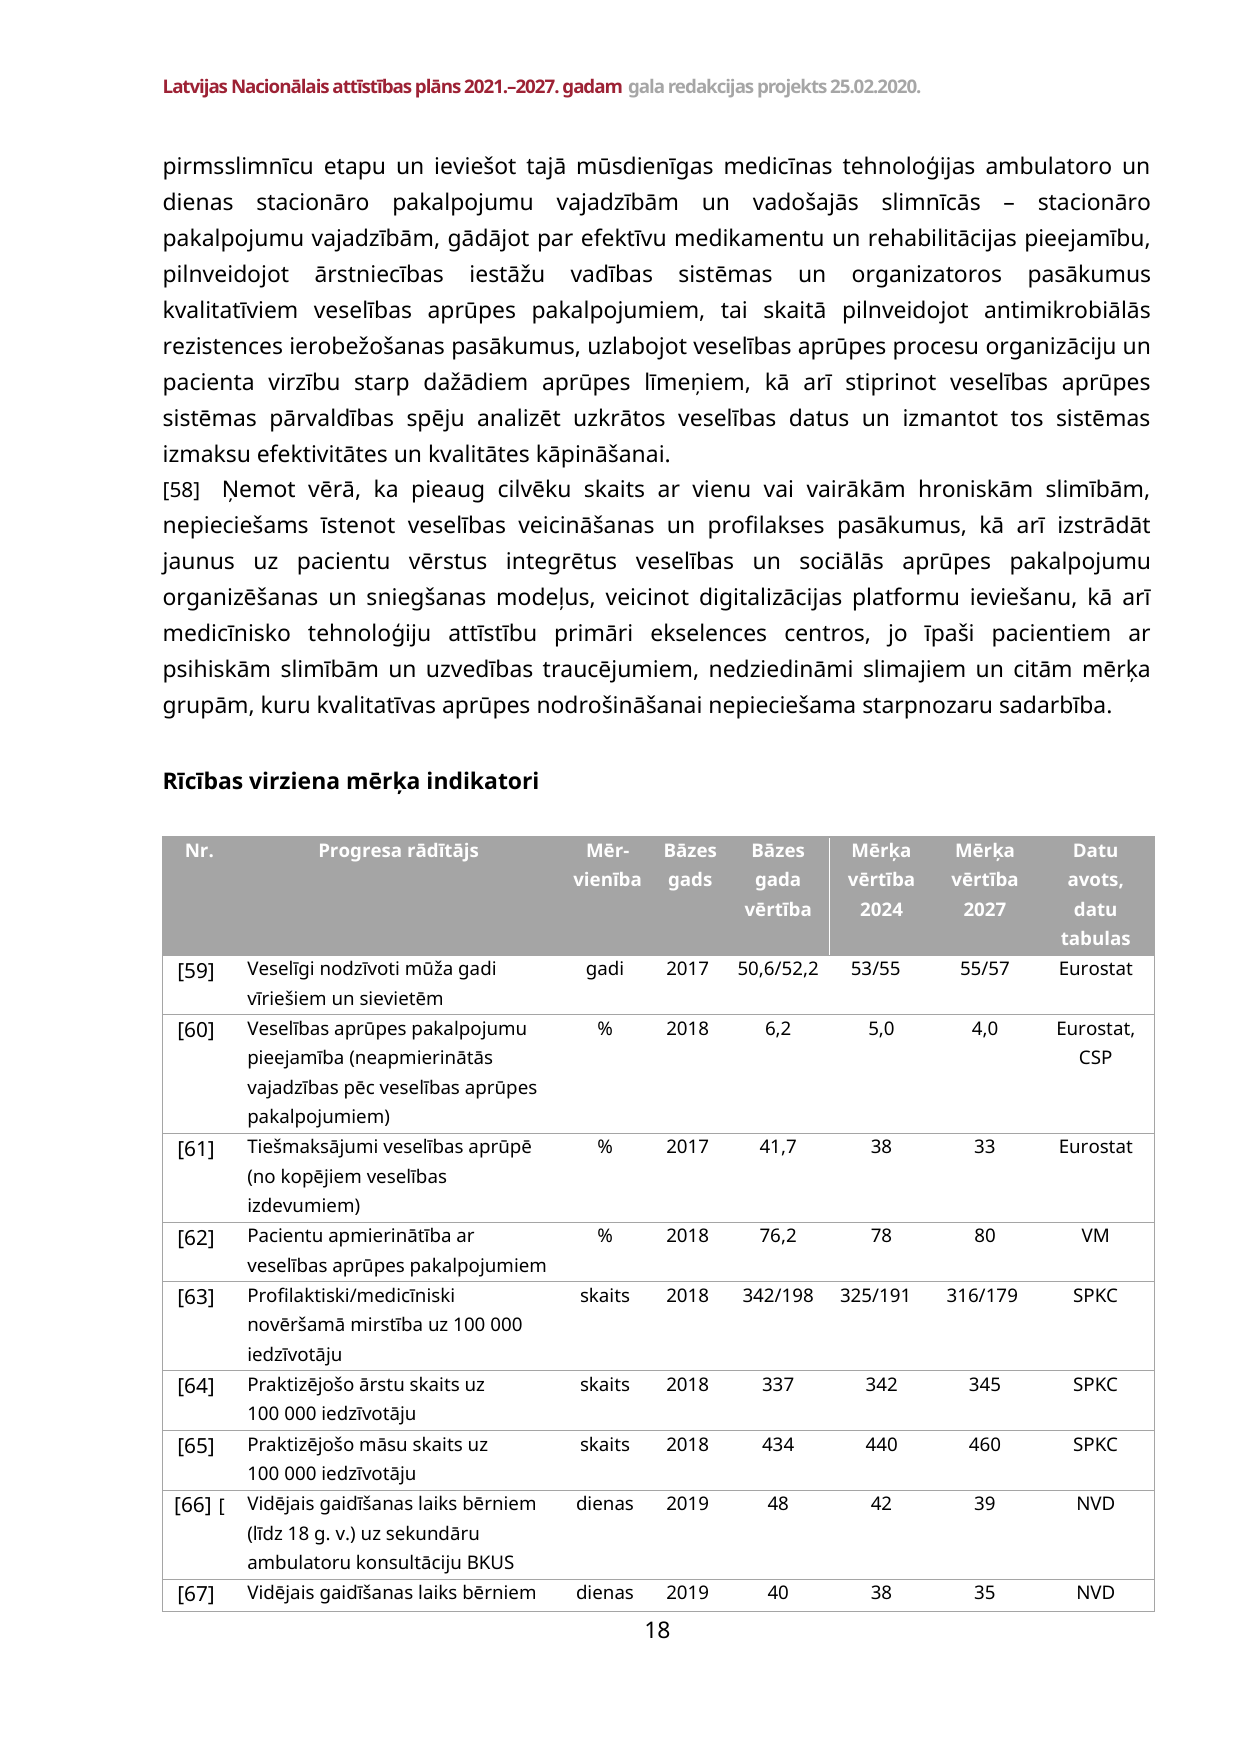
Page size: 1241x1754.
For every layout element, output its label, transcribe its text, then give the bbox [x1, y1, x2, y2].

table_cell 2018 [648, 1282, 726, 1370]
table_cell NVD [1036, 1491, 1154, 1578]
table_cell [163, 1282, 236, 1370]
table_cell SPKC [1036, 1431, 1154, 1489]
table_cell dienas [561, 1580, 648, 1611]
table_cell 316/179 [933, 1282, 1036, 1370]
table_cell VM [1036, 1223, 1154, 1281]
table_cell 35 [933, 1580, 1036, 1611]
table_cell 2018 [648, 1431, 726, 1489]
table_header Bāzes gads [648, 838, 726, 955]
table_cell skaits [561, 1371, 648, 1430]
table_cell 434 [726, 1431, 829, 1489]
table_cell [163, 1015, 236, 1133]
table_cell gadi [561, 956, 648, 1014]
table_cell Veselības aprūpes pakalpojumu pieejamība (neapmierinātās vajadzības pēc veselības aprūpes pakalpojumiem) [236, 1015, 561, 1133]
table_cell 53/55 [830, 956, 933, 1014]
table_cell % [561, 1015, 648, 1133]
table_cell 40 [726, 1580, 829, 1611]
table_cell 6,2 [726, 1015, 829, 1133]
table_cell 33 [933, 1134, 1036, 1222]
table_cell 337 [726, 1371, 829, 1430]
table_cell [ [163, 1491, 236, 1578]
table_header Datu avots, datu tabulas [1036, 838, 1154, 955]
table_header Mērvienība [561, 838, 648, 955]
table_cell [163, 1134, 236, 1222]
table_cell 2017 [648, 1134, 726, 1222]
table_cell Eurostat, CSP [1036, 1015, 1154, 1133]
table_cell 39 [933, 1491, 1036, 1578]
table_cell Praktizējošo māsu skaits uz 100 000 iedzīvotāju [236, 1431, 561, 1489]
table_cell 2019 [648, 1491, 726, 1578]
table_cell 48 [726, 1491, 829, 1578]
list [162, 150, 1152, 469]
table_cell 342 [830, 1371, 933, 1430]
table_cell 38 [830, 1134, 933, 1222]
table_cell 342/198 [726, 1282, 829, 1370]
table_cell 76,2 [726, 1223, 829, 1281]
table_cell Praktizējošo ārstu skaits uz 100 000 iedzīvotāju [236, 1371, 561, 1430]
table_cell Vidējais gaidīšanas laiks bērniem (līdz 18 g. v.) uz sekundāru ambulatoru konsultāciju BKUS [236, 1491, 561, 1578]
table_cell dienas [561, 1491, 648, 1578]
table_cell [163, 956, 236, 1014]
table_cell skaits [561, 1431, 648, 1489]
table_cell 460 [933, 1431, 1036, 1489]
table_cell 38 [830, 1580, 933, 1611]
table_cell 2018 [648, 1371, 726, 1430]
table_header Mērķa vērtība 2024 [830, 838, 933, 955]
table_cell 55/57 [933, 956, 1036, 1014]
table_cell skaits [561, 1282, 648, 1370]
table_cell SPKC [1036, 1371, 1154, 1430]
table_cell Profilaktiski/medicīniski novēršamā mirstība uz 100 000 iedzīvotāju [236, 1282, 561, 1370]
table_cell SPKC [1036, 1282, 1154, 1370]
table_cell Veselīgi nodzīvoti mūža gadi vīriešiem un sievietēm [236, 956, 561, 1014]
table_cell % [561, 1134, 648, 1222]
table_header Nr. [163, 838, 236, 955]
table_cell 440 [830, 1431, 933, 1489]
text Rīcības virziena mērķa indikatori [162, 764, 1152, 796]
table_cell 4,0 [933, 1015, 1036, 1133]
table_cell 325/191 [830, 1282, 933, 1370]
table_cell 2018 [648, 1223, 726, 1281]
table_cell Tiešmaksājumi veselības aprūpē (no kopējiem veselības izdevumiem) [236, 1134, 561, 1222]
table_cell NVD [1036, 1580, 1154, 1611]
table_cell 2019 [648, 1580, 726, 1611]
table_header Mērķa vērtība 2027 [933, 838, 1036, 955]
table_cell Eurostat [1036, 956, 1154, 1014]
table_cell 50,6/52,2 [726, 956, 829, 1014]
table_header Bāzes gada vērtība [726, 838, 829, 955]
table_cell 78 [830, 1223, 933, 1281]
table_cell [163, 1223, 236, 1281]
table_cell Pacientu apmierinātība ar veselības aprūpes pakalpojumiem [236, 1223, 561, 1281]
table_cell % [561, 1223, 648, 1281]
table_cell [163, 1431, 236, 1489]
table_cell 2018 [648, 1015, 726, 1133]
table_cell [163, 1371, 236, 1430]
table_cell 2017 [648, 956, 726, 1014]
list Ņemot vērā, ka pieaug cilvēku skaits ar vienu vai vairākām hroniskām slimībām, nepieciešams īstenot veselības veicināšanas un profilakses pasākumus, kā arī izstrādāt jaunus uz pacientu vērstus integrētus veselības un sociālās aprūpes pakalpojumu organizēšanas un sniegšanas modeļus, veicinot digitalizācijas platformu ieviešanu, kā arī medicīnisko tehnoloģiju attīstību primāri ekselences centros, jo īpaši pacientiem ar psihiskām slimībām un uzvedības traucējumiem, nedziedināmi slimajiem un citām mērķa grupām, kuru kvalitatīvas aprūpes nodrošināšanai nepieciešama starpnozaru sadarbība. [162, 473, 1152, 720]
table_cell 42 [830, 1491, 933, 1578]
table_header Progresa rādītājs [236, 838, 561, 955]
table_cell Eurostat [1036, 1134, 1154, 1222]
table_cell [163, 1580, 236, 1611]
table_cell 80 [933, 1223, 1036, 1281]
table_cell 41,7 [726, 1134, 829, 1222]
table_cell 5,0 [830, 1015, 933, 1133]
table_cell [236, 1580, 561, 1611]
table_cell 345 [933, 1371, 1036, 1430]
